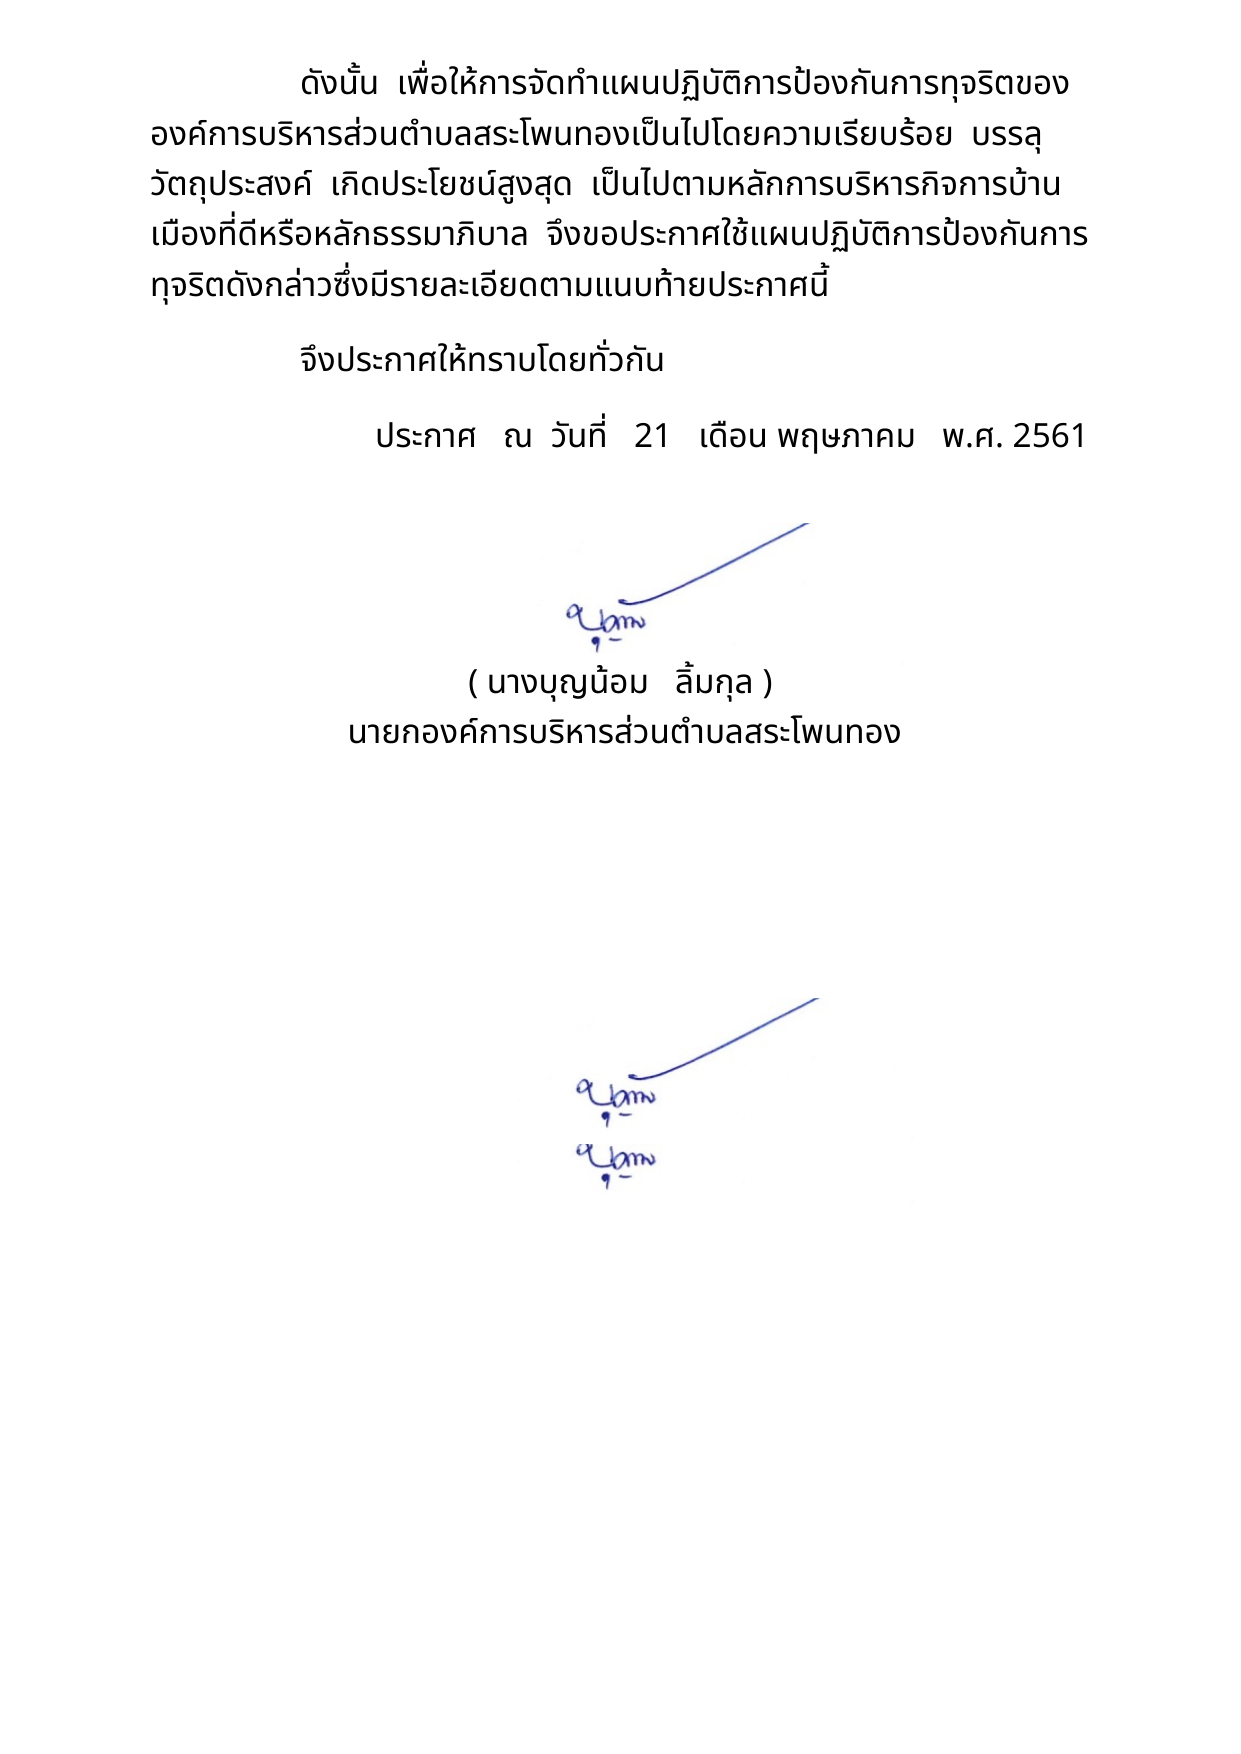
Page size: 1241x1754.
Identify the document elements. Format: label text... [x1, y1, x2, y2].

picture [507, 523, 905, 657]
text จึงประกาศให้ทราบโดยทั่วกัน [225, 336, 1090, 387]
text ดังนั้น เพื่อให้การจัดทำแผนปฏิบัติการป้องกันการทุจริตขององค์การบริหารส่วนตำบลสระโพนทองเป็นไปโดยความเรียบร้อย บรรลุวัตถุประสงค์ เกิดประโยชน์สูงสุด เป็นไปตามหลักการบริหารกิจการบ้านเมืองที่ดีหรือหลักธรรมาภิบาล จึงขอประกาศใช้แผนปฏิบัติการป้องกันการทุจริตดังกล่าวซึ่งมีรายละเอียดตามแนบท้ายประกาศนี้ [150, 59, 1090, 311]
text ประกาศ ณ วันที่ 21 เดือน พฤษภาคม พ.ศ. 2561 [225, 412, 1090, 462]
text ( นางบุญน้อม ลิ้มกุล ) [150, 657, 1090, 708]
text นายกองค์การบริหารส่วนตำบลสระโพนทอง [150, 708, 1090, 758]
picture [517, 998, 914, 1206]
